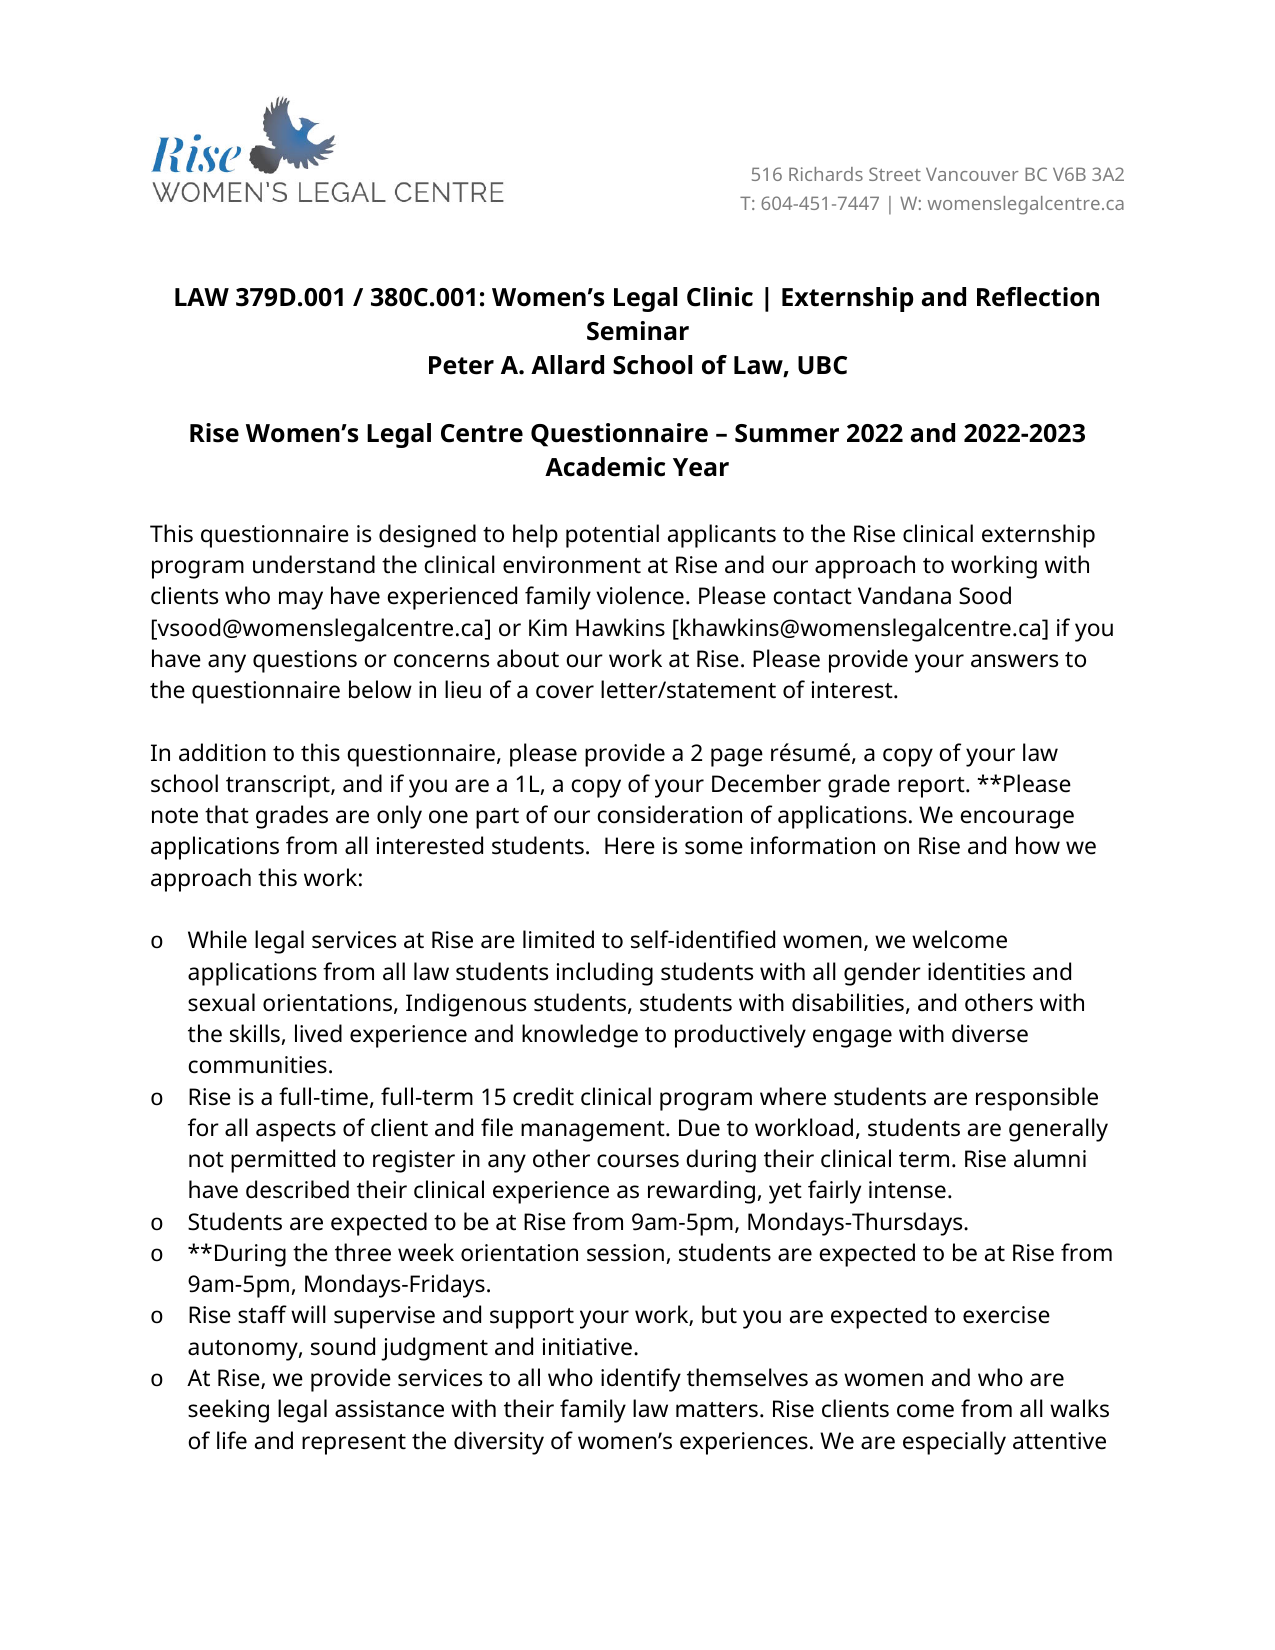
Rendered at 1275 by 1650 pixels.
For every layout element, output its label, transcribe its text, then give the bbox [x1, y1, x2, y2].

text Peter A. Allard School of Law, UBC [150, 347, 1125, 382]
picture [150, 87, 514, 210]
list **During the three week orientation session, students are expected to be at Rise from 9am-5pm, Mondays-Fridays. [150, 1237, 1125, 1299]
text This questionnaire is designed to help potential applicants to the Rise clinical externship program understand the clinical environment at Rise and our approach to working with clients who may have experienced family violence. Please contact Vandana Sood [vsood@womenslegalcentre.ca] or Kim Hawkins [khawkins@womenslegalcentre.ca] if you have any questions or concerns about our work at Rise. Please provide your answers to the questionnaire below in lieu of a cover letter/statement of interest. [150, 518, 1125, 705]
list Rise is a full-time, full-term 15 credit clinical program where students are responsible for all aspects of client and file management. Due to workload, students are generally not permitted to register in any other courses during their clinical term. Rise alumni have described their clinical experience as rewarding, yet fairly intense. [150, 1080, 1125, 1206]
text Rise Women’s Legal Centre Questionnaire – Summer 2022 and 2022-2023 Academic Year [150, 416, 1125, 484]
list Rise staff will supervise and support your work, but you are expected to exercise autonomy, sound judgment and initiative. [150, 1299, 1125, 1362]
text LAW 379D.001 / 380C.001: Women’s Legal Clinic | Externship and Reflection Seminar [150, 279, 1125, 347]
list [150, 1362, 1125, 1456]
text In addition to this questionnaire, please provide a 2 page résumé, a copy of your law school transcript, and if you are a 1L, a copy of your December grade report. **Please note that grades are only one part of our consideration of applications. We encourage applications from all interested students. Here is some information on Rise and how we approach this work: [150, 737, 1125, 893]
list Students are expected to be at Rise from 9am-5pm, Mondays-Thursdays. [150, 1206, 1125, 1237]
list While legal services at Rise are limited to self-identified women, we welcome applications from all law students including students with all gender identities and sexual orientations, Indigenous students, students with disabilities, and others with the skills, lived experience and knowledge to productively engage with diverse communities. [150, 924, 1125, 1080]
